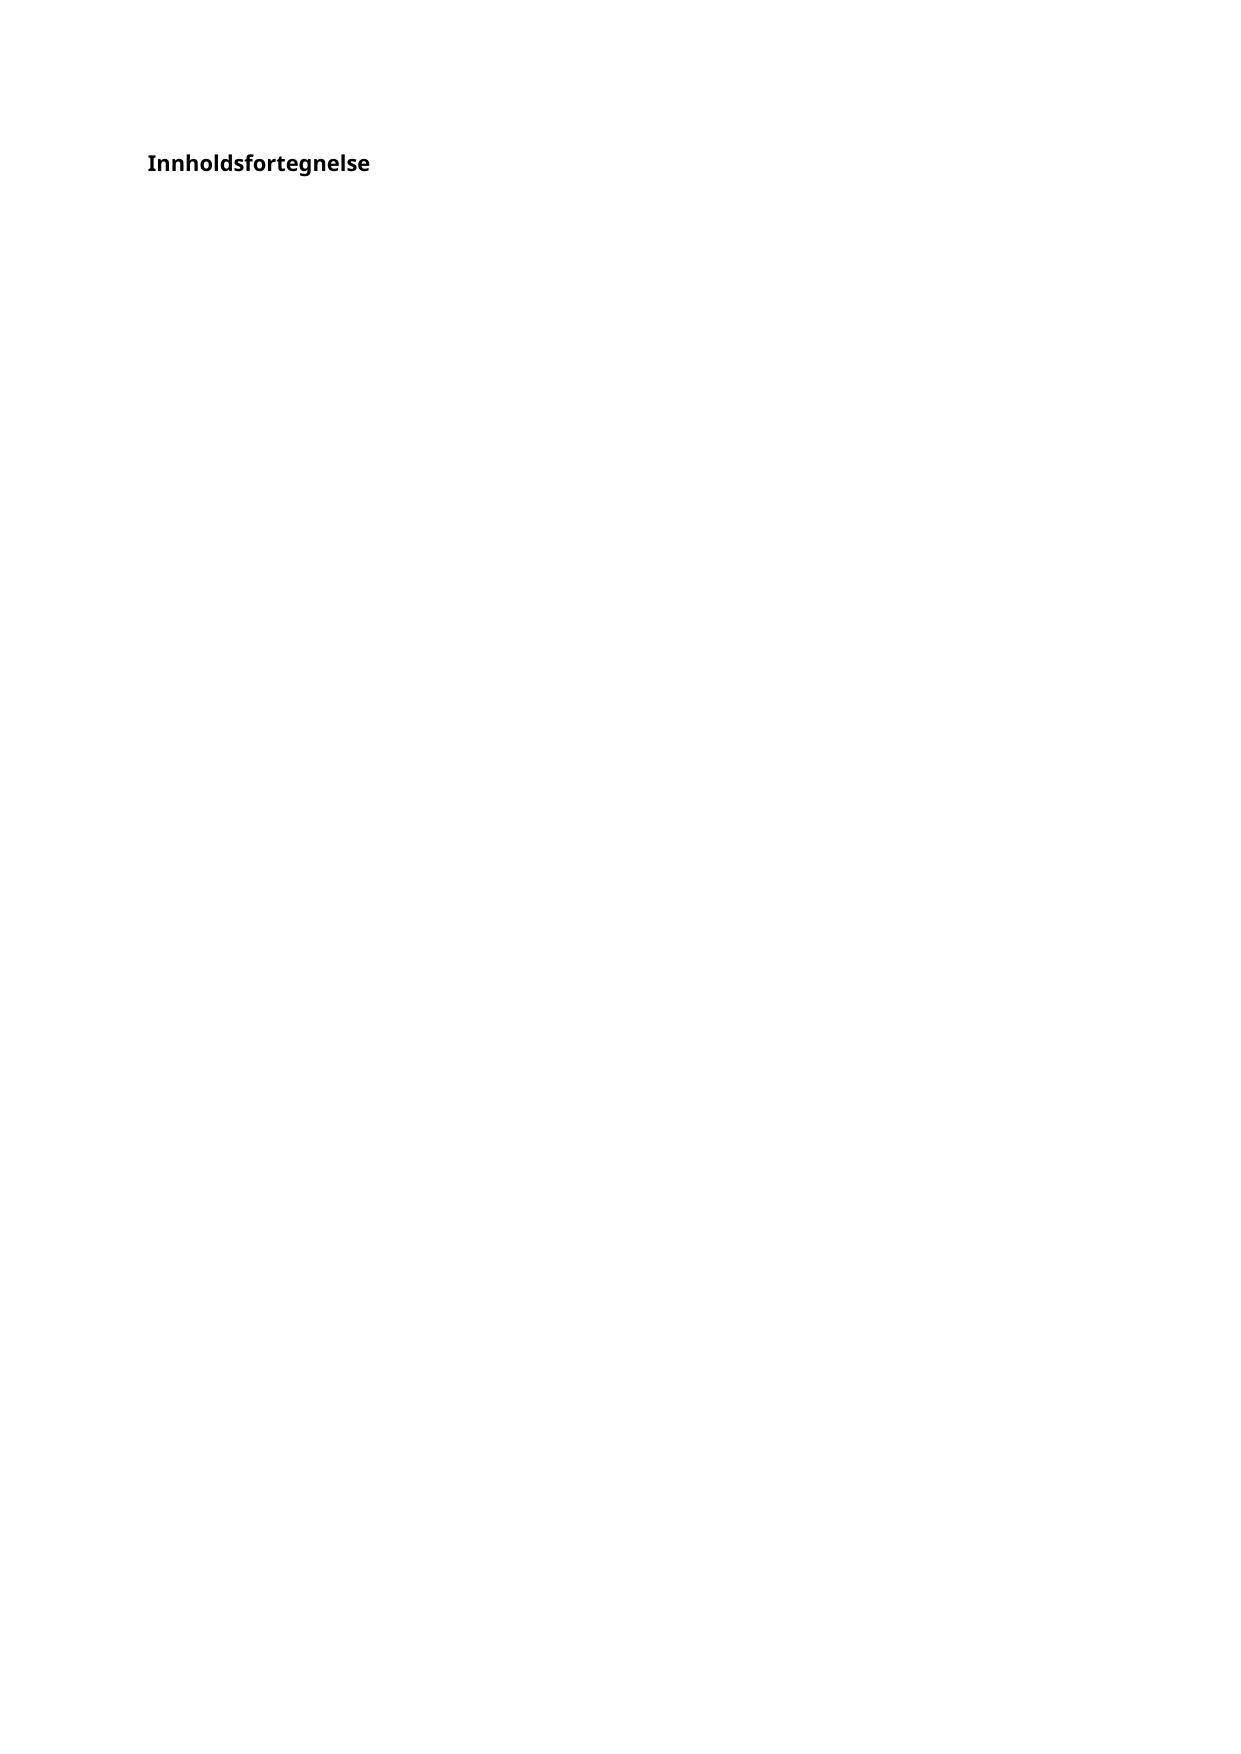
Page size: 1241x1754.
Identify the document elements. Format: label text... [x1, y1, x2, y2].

text Innholdsfortegnelse [148, 148, 1093, 177]
